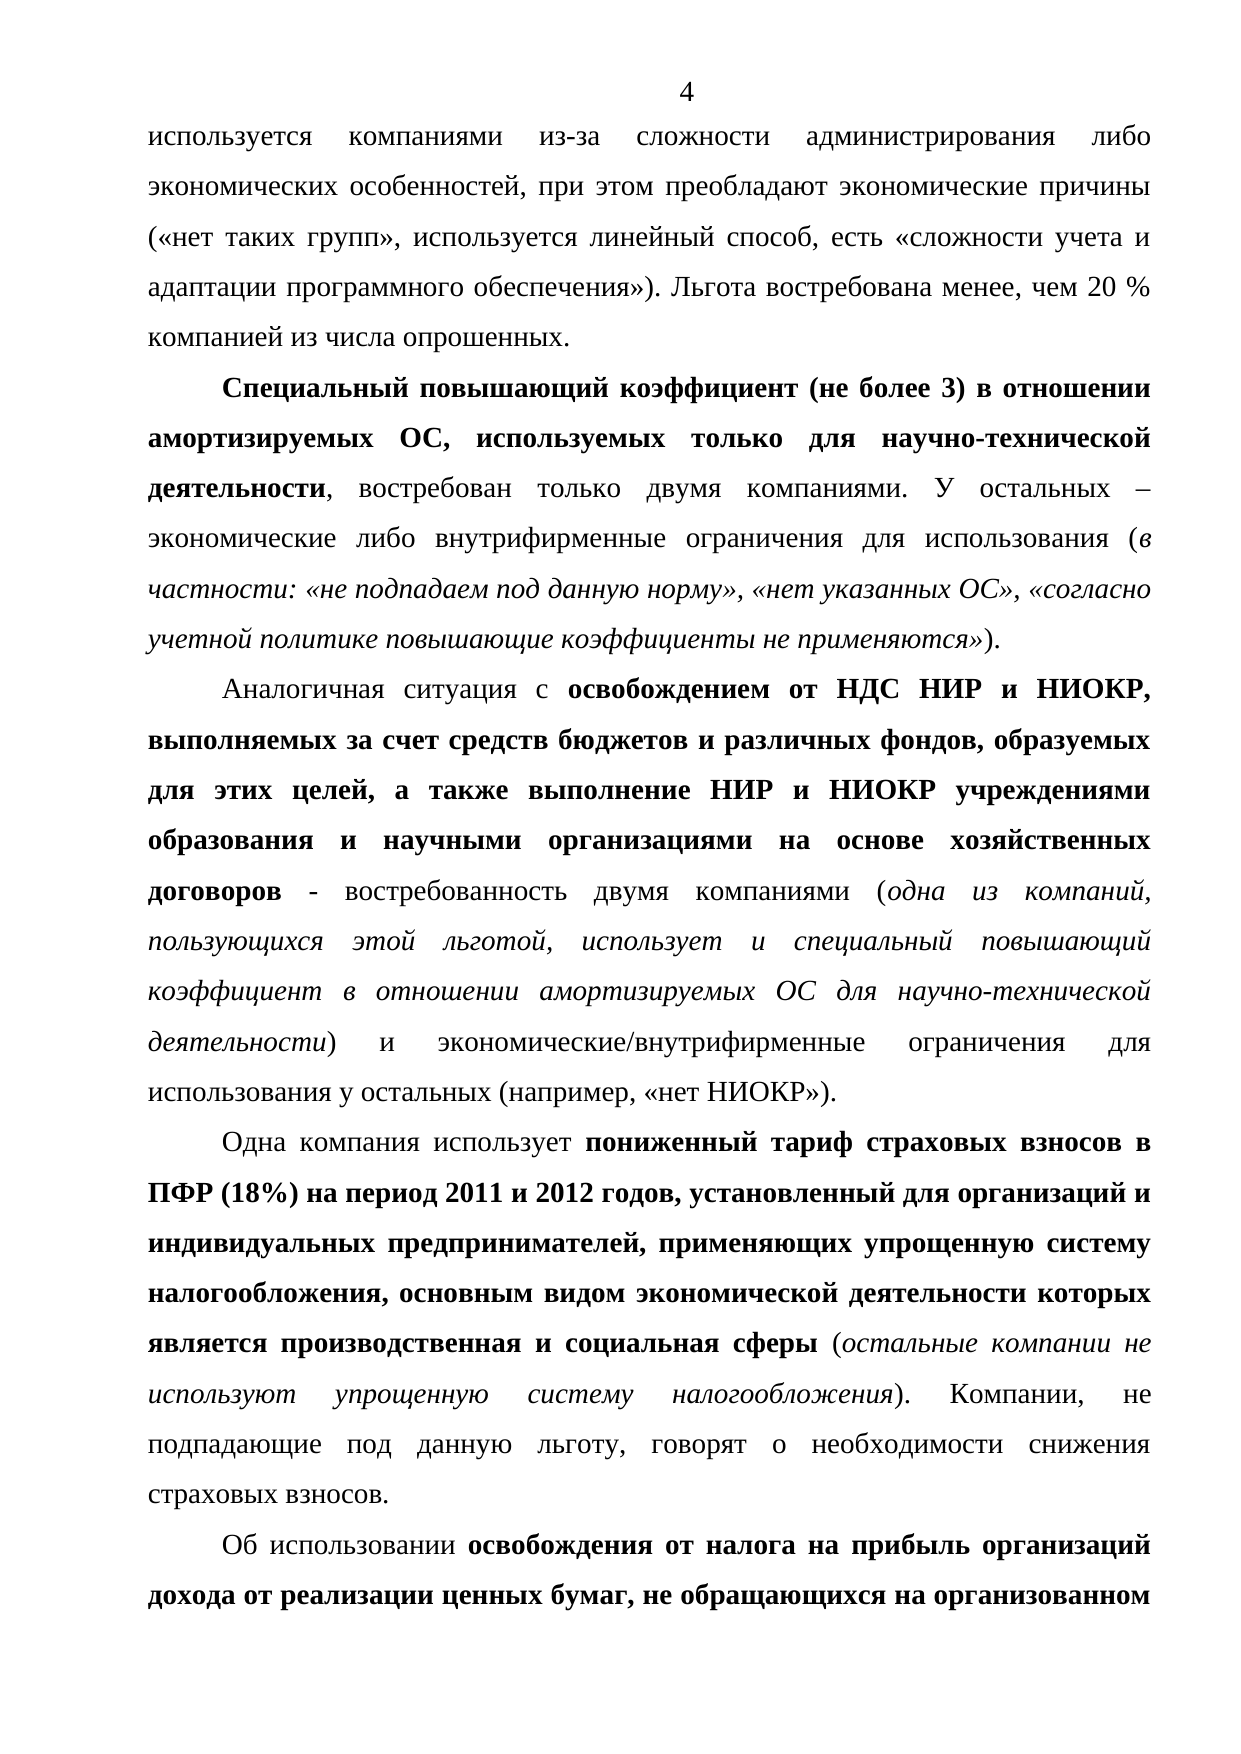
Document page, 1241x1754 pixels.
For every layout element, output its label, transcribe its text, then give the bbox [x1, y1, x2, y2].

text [148, 1527, 1152, 1611]
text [148, 118, 1152, 353]
text Специальный повышающий коэффициент (не более 3) в отношении амортизируемых ОС, используемых только для научно-технической деятельности, востребован только двумя компаниями. У остальных – экономические либо внутрифирменные ограничения для использования (в частности: «не подпадаем под данную норму», «нет указанных ОС», «согласно учетной политике повышающие коэффициенты не применяются»). [148, 370, 1152, 655]
text Аналогичная ситуация с освобождением от НДС НИР и НИОКР, выполняемых за счет средств бюджетов и различных фондов, образуемых для этих целей, а также выполнение НИР и НИОКР учреждениями образования и научными организациями на основе хозяйственных договоров - востребованность двумя компаниями (одна из компаний, пользующихся этой льготой, использует и специальный повышающий коэффициент в отношении амортизируемых ОС для научно-технической деятельности) и экономические/внутрифирменные ограничения для использования у остальных (например, «нет НИОКР»). [148, 672, 1152, 1108]
text Одна компания использует пониженный тариф страховых взносов в ПФР (18%) на период 2011 и 2012 годов, установленный для организаций и индивидуальных предпринимателей, применяющих упрощенную систему налогообложения, основным видом экономической деятельности которых является производственная и социальная сферы (остальные компании не используют упрощенную систему налогообложения). Компании, не подпадающие под данную льготу, говорят о необходимости снижения страховых взносов. [148, 1124, 1152, 1510]
